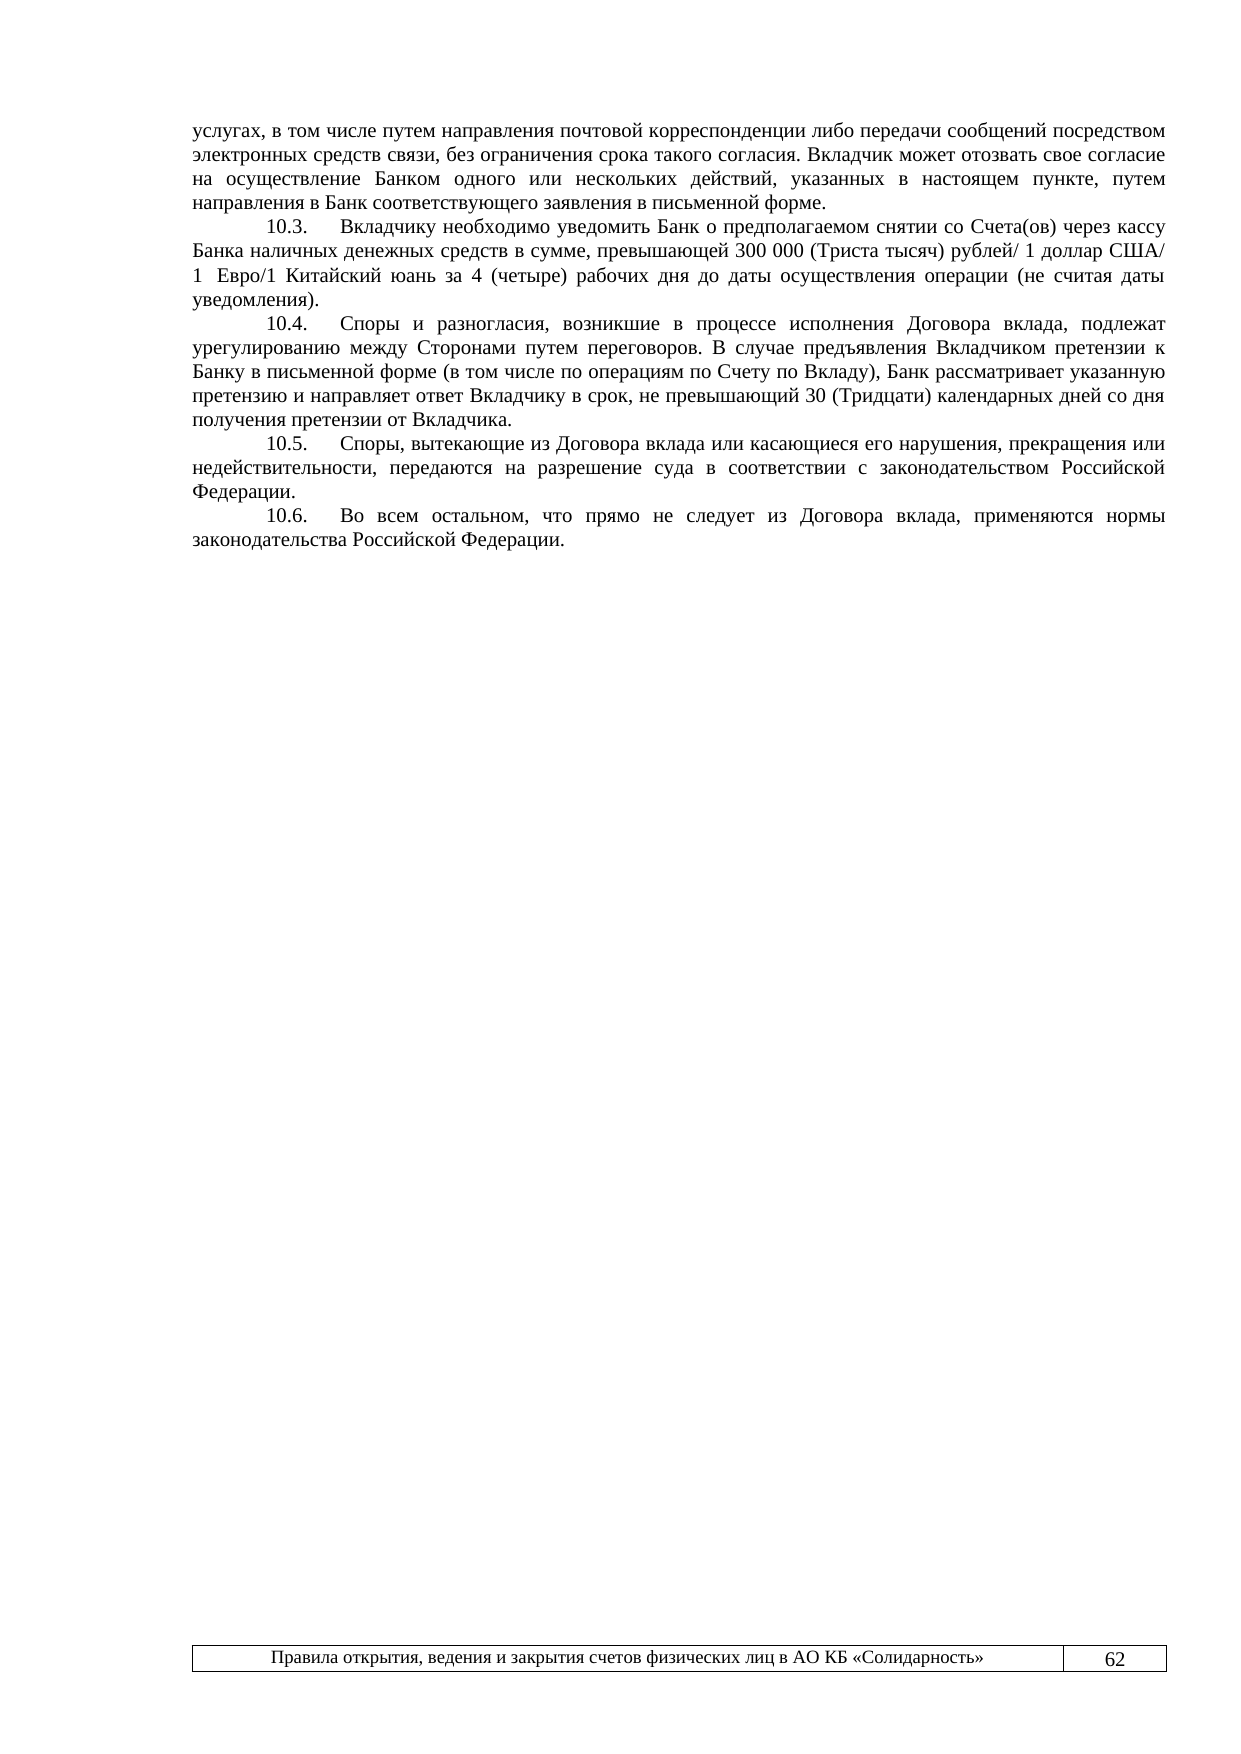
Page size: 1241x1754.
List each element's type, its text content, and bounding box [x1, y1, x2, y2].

list Споры и разногласия, возникшие в процессе исполнения Договора вклада, подлежат урегулированию между Сторонами путем переговоров. В случае предъявления Вкладчиком претензии к Банку в письменной форме (в том числе по операциям по Счету по Вкладу), Банк рассматривает указанную претензию и направляет ответ Вкладчику в срок, не превышающий 30 (Тридцати) календарных дней со дня получения претензии от Вкладчика. [192, 311, 1167, 431]
list Споры, вытекающие из Договора вклада или касающиеся его нарушения, прекращения или недействительности, передаются на разрешение суда в соответствии с законодательством Российской Федерации. [192, 431, 1167, 503]
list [192, 118, 1167, 214]
list Вкладчику необходимо уведомить Банк о предполагаемом снятии со Счета(ов) через кассу Банка наличных денежных средств в сумме, превышающей 300 000 (Триста тысяч) рублей/ 1 доллар США/ 1 Евро/1 Китайский юань за 4 (четыре) рабочих дня до даты осуществления операции (не считая даты уведомления). [192, 214, 1167, 311]
list Во всем остальном, что прямо не следует из Договора вклада, применяются нормы законодательства Российской Федерации. [192, 503, 1167, 551]
